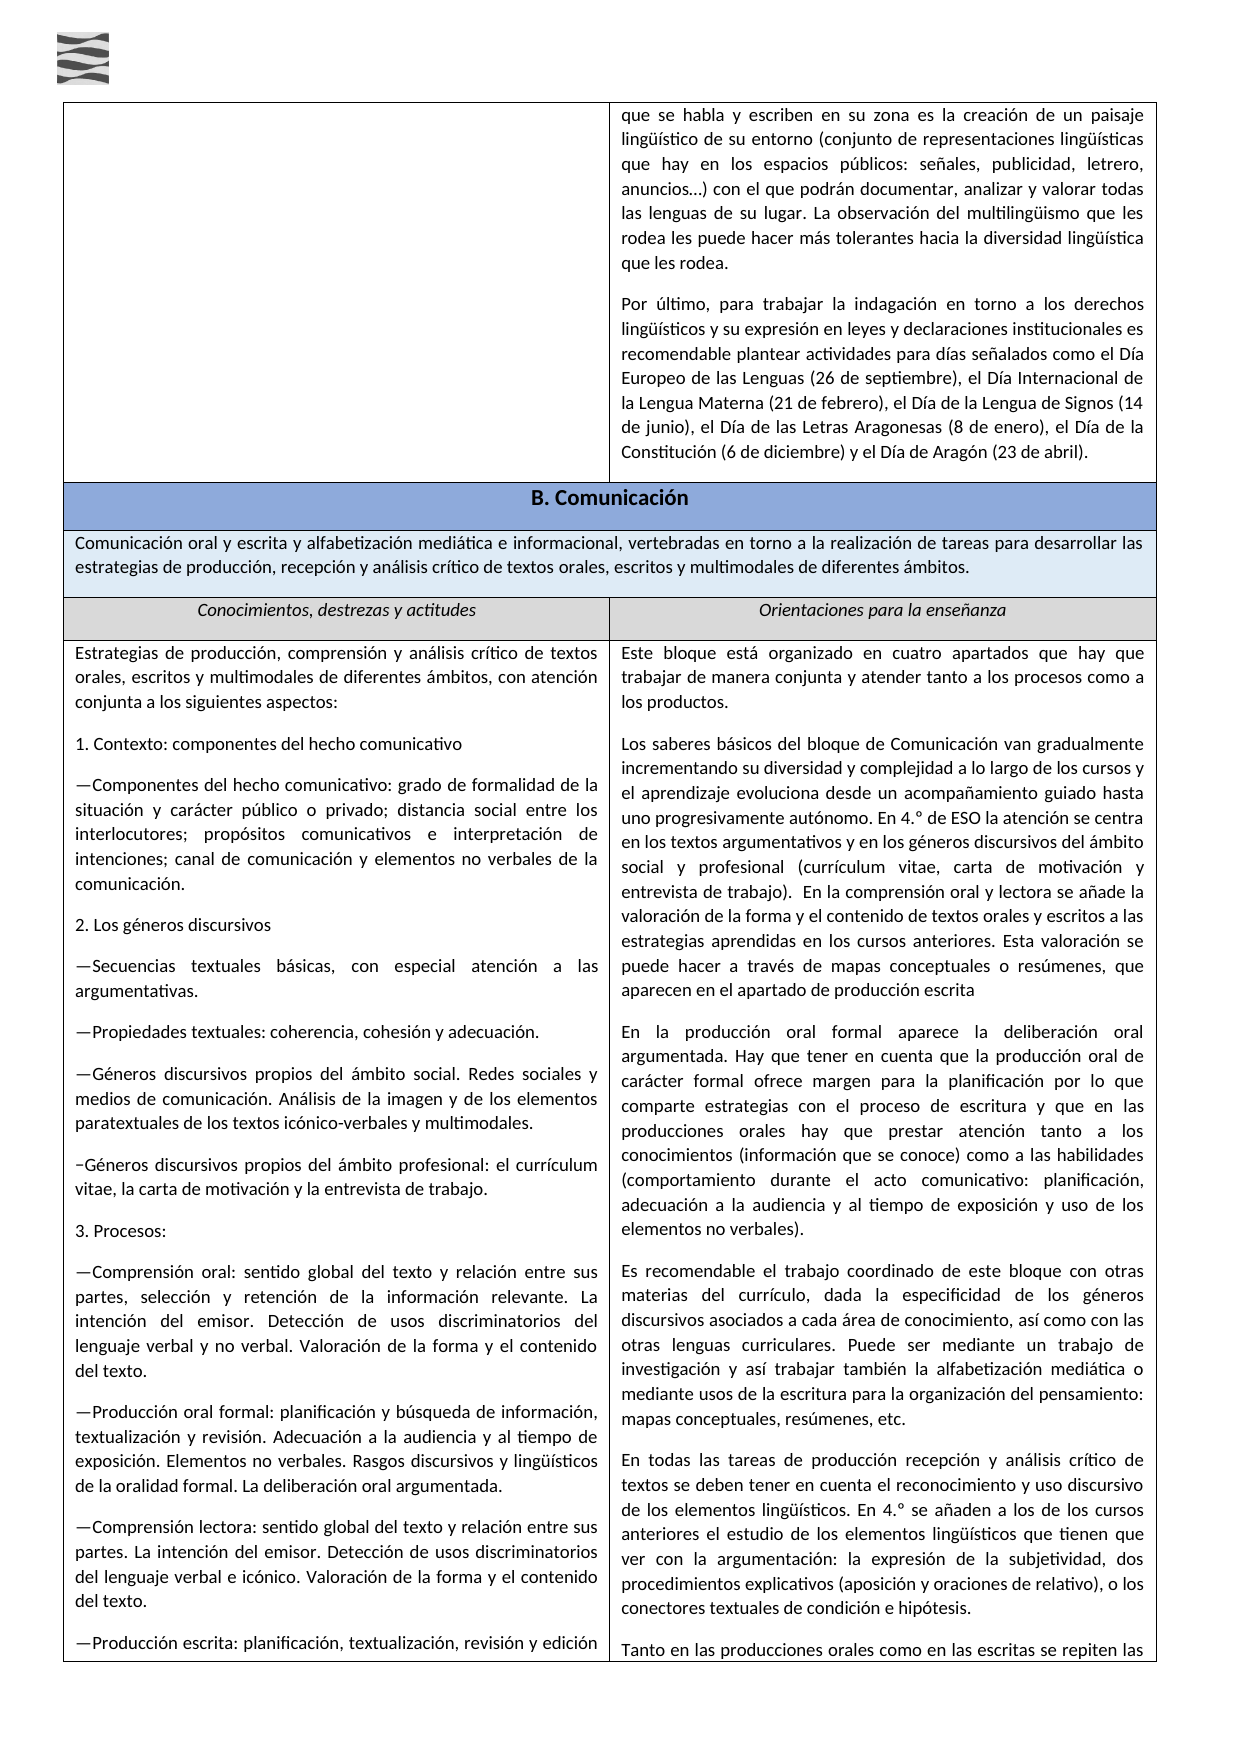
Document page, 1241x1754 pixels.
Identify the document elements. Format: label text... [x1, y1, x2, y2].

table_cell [64, 641, 609, 1661]
table_cell Conocimientos, destrezas y actitudes [64, 598, 609, 640]
table_cell Orientaciones para la enseñanza [610, 598, 1156, 640]
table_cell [610, 103, 1156, 482]
table_cell B. Comunicación [64, 483, 1156, 530]
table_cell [610, 641, 1156, 1661]
table_cell Comunicación oral y escrita y alfabetización mediática e informacional, vertebradas en torno a la realización de tareas para desarrollar las estrategias de producción, recepción y análisis crítico de textos orales, escritos y multimodales de diferentes ámbitos. [64, 531, 1156, 597]
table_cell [64, 103, 609, 482]
